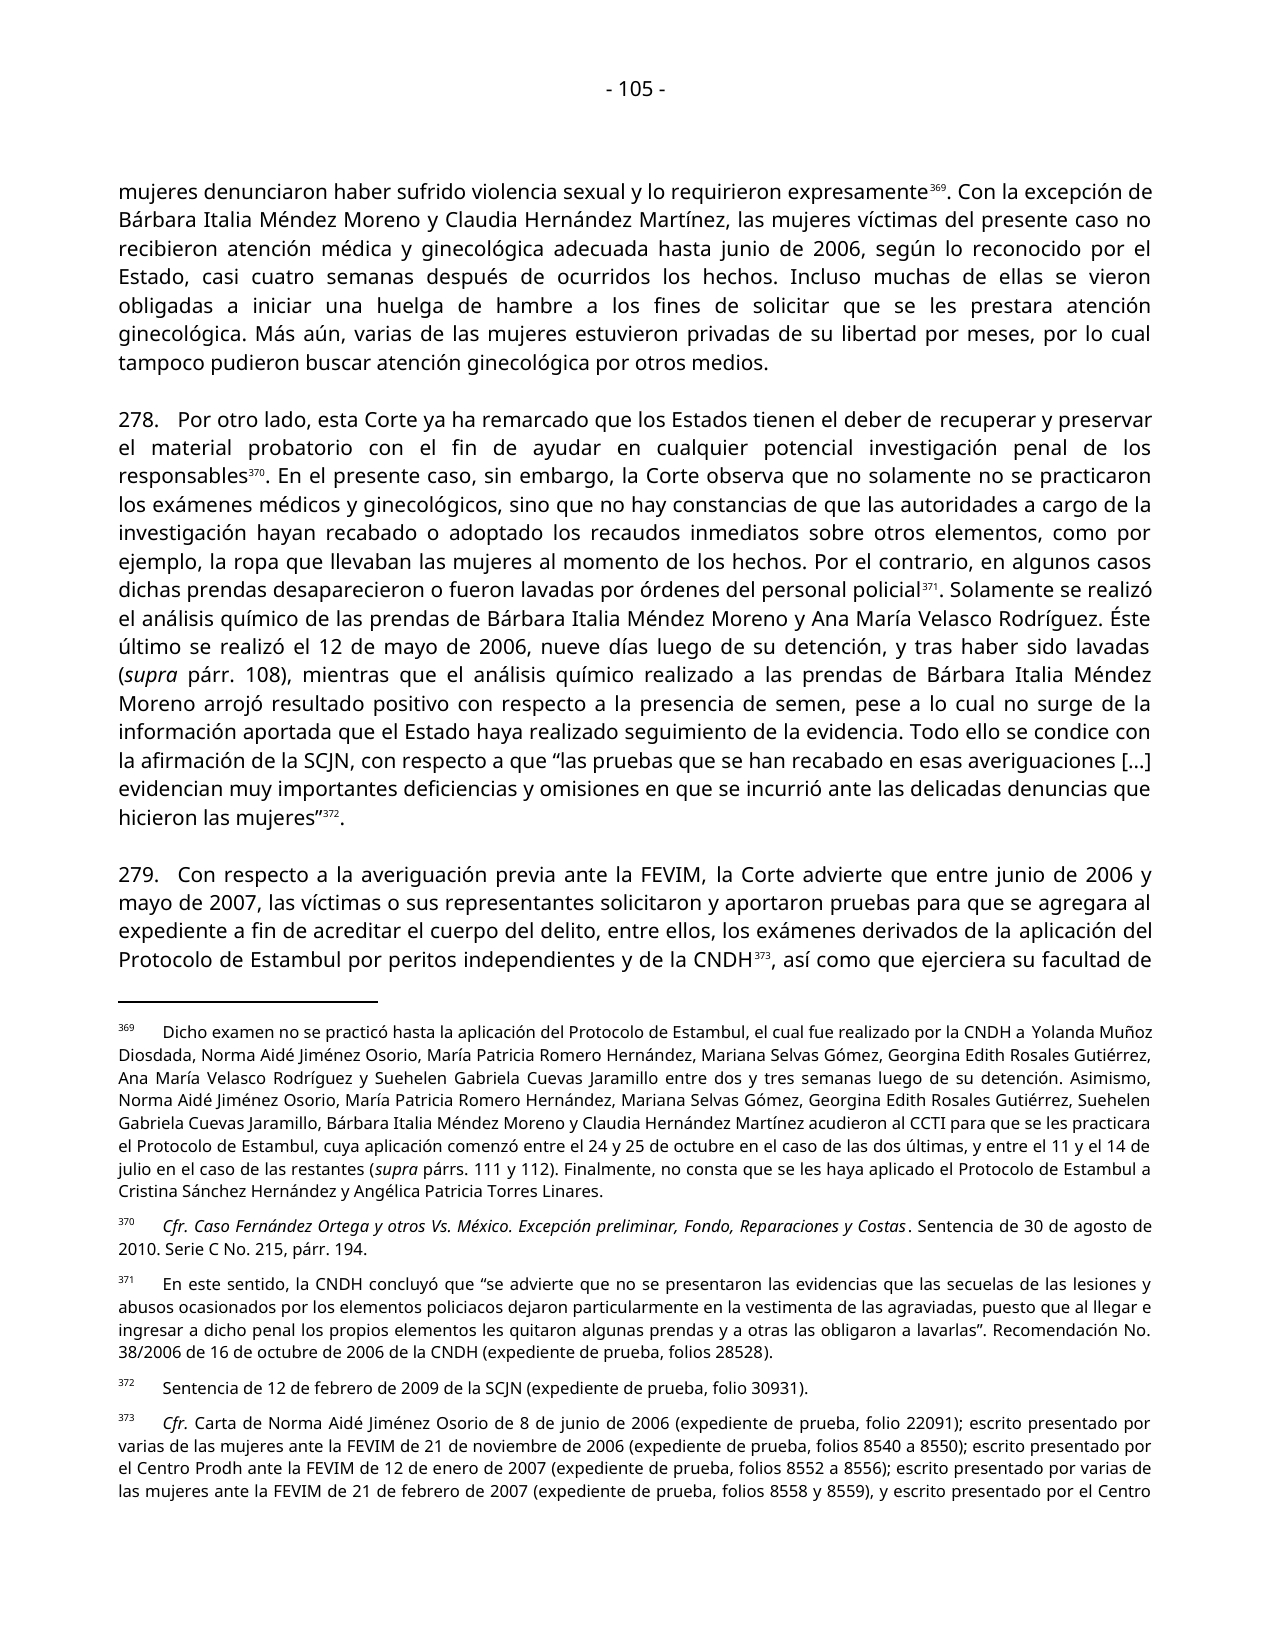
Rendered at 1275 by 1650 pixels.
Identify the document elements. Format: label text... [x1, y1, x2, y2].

text Con respecto a la averiguación previa ante la FEVIM, la Corte advierte que entre junio de 2006 y mayo de 2007, las víctimas o sus representantes solicitaron y aportaron pruebas para que se agregara al expediente a fin de acreditar el cuerpo del delito, entre ellos, los exámenes derivados de la aplicación del Protocolo de Estambul por peritos independientes y de la CNDH, así como que ejerciera su facultad de atracción de los delitos del orden común. Asimismo, en febrero de 2007 varias de las mujeres presentaron un escrito a la FEVIM solicitando (i) que consignara la presente indagatoria a la autoridad judicial por el delito de tortura, e (ii) hiciera propios los exámenes derivados de la aplicación del Protocolo de Estambul por la CNDH y el CCTI. Con respecto al primer punto, según la información aportada por el Estado, el 9 de marzo de 2007 la FEVIM resolvió que “por el momento no es posible acordar favorablemente su petición, en virtud de que no se encuentran acreditados los supuestos previstos para ejercer la facultad de atracción”. Con respecto al segundo punto, el Estado informó que “[e]n las constancias de la indagatoria no se localizó acuerdo a esa petición, únicamente una constancia de fecha 4 de mayo de 2004, mediante la cual se tiene por recibido el escrito y se agrega a la averiguación previa”. [118, 860, 1153, 973]
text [118, 177, 1153, 376]
text Por otro lado, esta Corte ya ha remarcado que los Estados tienen el deber de recuperar y preservar el material probatorio con el fin de ayudar en cualquier potencial investigación penal de los responsables. En el presente caso, sin embargo, la Corte observa que no solamente no se practicaron los exámenes médicos y ginecológicos, sino que no hay constancias de que las autoridades a cargo de la investigación hayan recabado o adoptado los recaudos inmediatos sobre otros elementos, como por ejemplo, la ropa que llevaban las mujeres al momento de los hechos. Por el contrario, en algunos casos dichas prendas desaparecieron o fueron lavadas por órdenes del personal policial. Solamente se realizó el análisis químico de las prendas de Bárbara Italia Méndez Moreno y Ana María Velasco Rodríguez. Éste último se realizó el 12 de mayo de 2006, nueve días luego de su detención, y tras haber sido lavadas (supra párr. 108), mientras que el análisis químico realizado a las prendas de Bárbara Italia Méndez Moreno arrojó resultado positivo con respecto a la presencia de semen, pese a lo cual no surge de la información aportada que el Estado haya realizado seguimiento de la evidencia. Todo ello se condice con la afirmación de la SCJN, con respecto a que “las pruebas que se han recabado en esas averiguaciones […] evidencian muy importantes deficiencias y omisiones en que se incurrió ante las delicadas denuncias que hicieron las mujeres”. [118, 405, 1153, 831]
